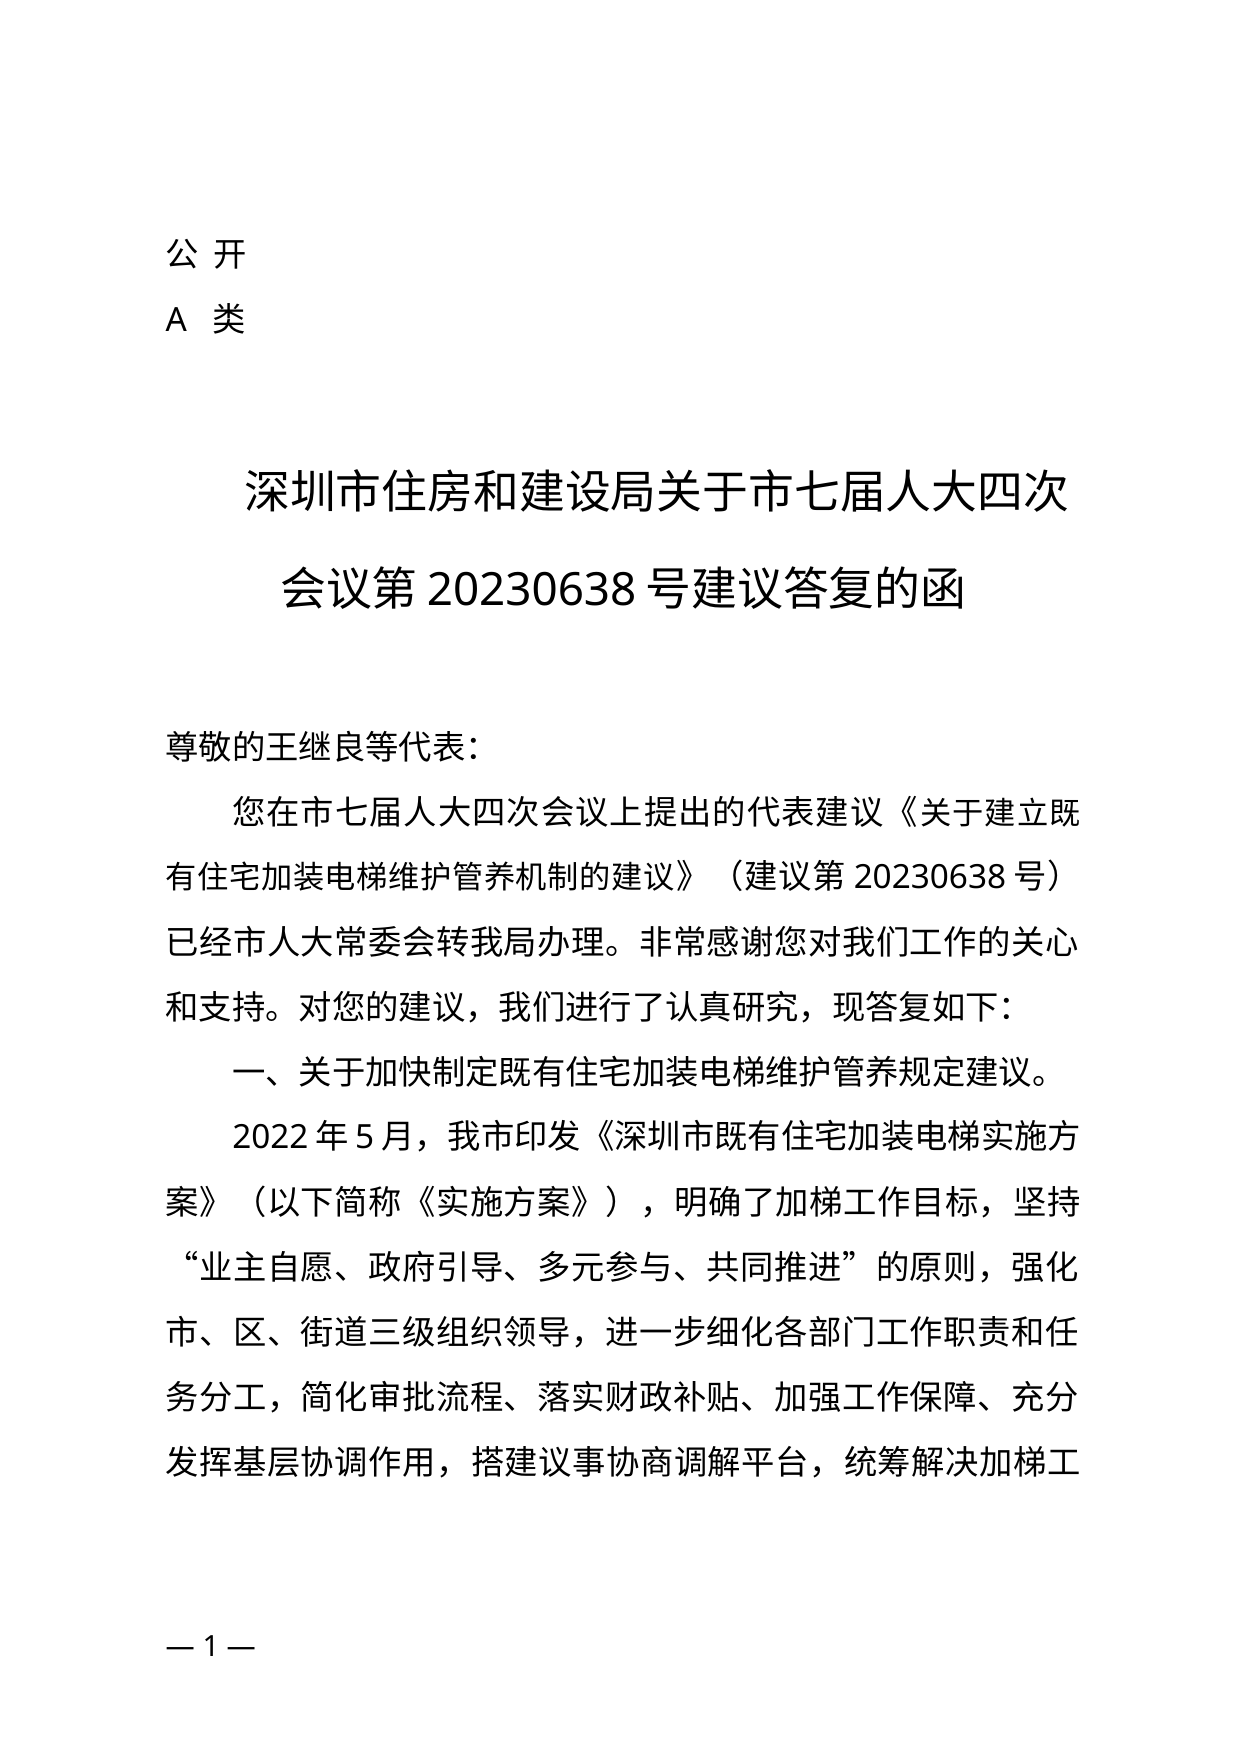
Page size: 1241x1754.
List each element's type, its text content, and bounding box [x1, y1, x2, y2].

text A 类 [165, 284, 1081, 349]
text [165, 1102, 1081, 1492]
title 深圳市住房和建设局关于市七届人大四次 会议第20230638号建议答复的函 [165, 439, 1081, 634]
text 尊敬的王继良等代表： [165, 712, 1081, 777]
subtitle 一、关于加快制定既有住宅加装电梯维护管养规定建议。 [165, 1037, 1081, 1102]
text 您在市七届人大四次会议上提出的代表建议《关于建立既有住宅加装电梯维护管养机制的建议》（建议第20230638号）已经市人大常委会转我局办理。非常感谢您对我们工作的关心和支持。对您的建议，我们进行了认真研究，现答复如下： [165, 777, 1081, 1037]
text 公 开 [165, 219, 1081, 284]
